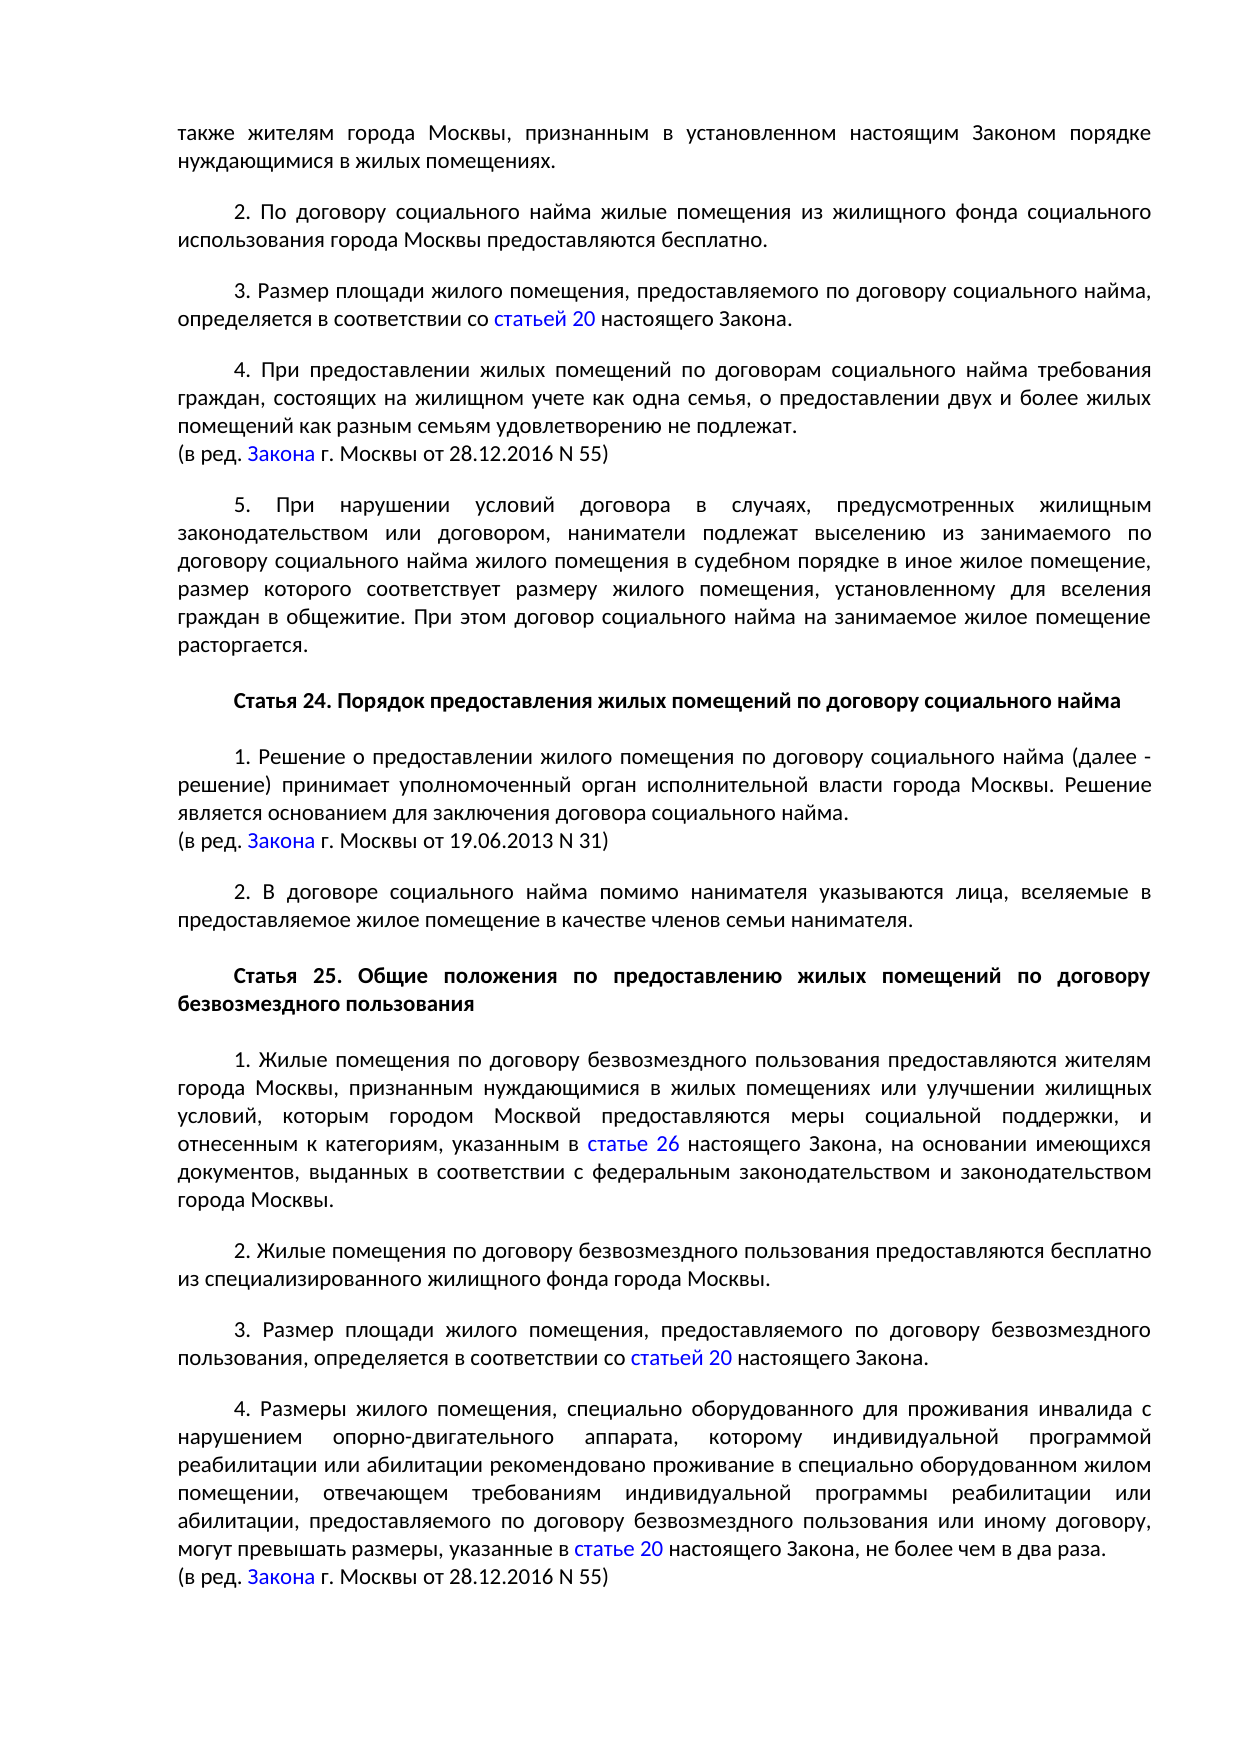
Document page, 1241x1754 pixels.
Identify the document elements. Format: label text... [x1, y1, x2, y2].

text (в ред. Закона г. Москвы от 28.12.2016 N 55) [177, 439, 1152, 467]
text (в ред. Закона г. Москвы от 28.12.2016 N 55) [177, 1562, 1152, 1590]
text 1. Решение о предоставлении жилого помещения по договору социального найма (далее - решение) принимает уполномоченный орган исполнительной власти города Москвы. Решение является основанием для заключения договора социального найма. [177, 742, 1152, 826]
text (в ред. Закона г. Москвы от 19.06.2013 N 31) [177, 826, 1152, 854]
text 1. Жилые помещения по договору безвозмездного пользования предоставляются жителям города Москвы, признанным нуждающимися в жилых помещениях или улучшении жилищных условий, которым городом Москвой предоставляются меры социальной поддержки, и отнесенным к категориям, указанным в статье 26 настоящего Закона, на основании имеющихся документов, выданных в соответствии с федеральным законодательством и законодательством города Москвы. [177, 1045, 1152, 1213]
text 3. Размер площади жилого помещения, предоставляемого по договору безвозмездного пользования, определяется в соответствии со статьей 20 настоящего Закона. [177, 1315, 1152, 1371]
text 5. При нарушении условий договора в случаях, предусмотренных жилищным законодательством или договором, наниматели подлежат выселению из занимаемого по договору социального найма жилого помещения в судебном порядке в иное жилое помещение, размер которого соответствует размеру жилого помещения, установленному для вселения граждан в общежитие. При этом договор социального найма на занимаемое жилое помещение расторгается. [177, 490, 1152, 658]
text 2. Жилые помещения по договору безвозмездного пользования предоставляются бесплатно из специализированного жилищного фонда города Москвы. [177, 1236, 1152, 1292]
text 3. Размер площади жилого помещения, предоставляемого по договору социального найма, определяется в соответствии со статьей 20 настоящего Закона. [177, 276, 1152, 332]
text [177, 118, 1152, 174]
text 2. В договоре социального найма помимо нанимателя указываются лица, вселяемые в предоставляемое жилое помещение в качестве членов семьи нанимателя. [177, 877, 1152, 933]
text 2. По договору социального найма жилые помещения из жилищного фонда социального использования города Москвы предоставляются бесплатно. [177, 197, 1152, 253]
text 4. Размеры жилого помещения, специально оборудованного для проживания инвалида с нарушением опорно-двигательного аппарата, которому индивидуальной программой реабилитации или абилитации рекомендовано проживание в специально оборудованном жилом помещении, отвечающем требованиям индивидуальной программы реабилитации или абилитации, предоставляемого по договору безвозмездного пользования или иному договору, могут превышать размеры, указанные в статье 20 настоящего Закона, не более чем в два раза. [177, 1394, 1152, 1562]
title Статья 25. Общие положения по предоставлению жилых помещений по договору безвозмездного пользования [177, 961, 1152, 1017]
text 4. При предоставлении жилых помещений по договорам социального найма требования граждан, состоящих на жилищном учете как одна семья, о предоставлении двух и более жилых помещений как разным семьям удовлетворению не подлежат. [177, 355, 1152, 439]
title Статья 24. Порядок предоставления жилых помещений по договору социального найма [177, 686, 1152, 714]
